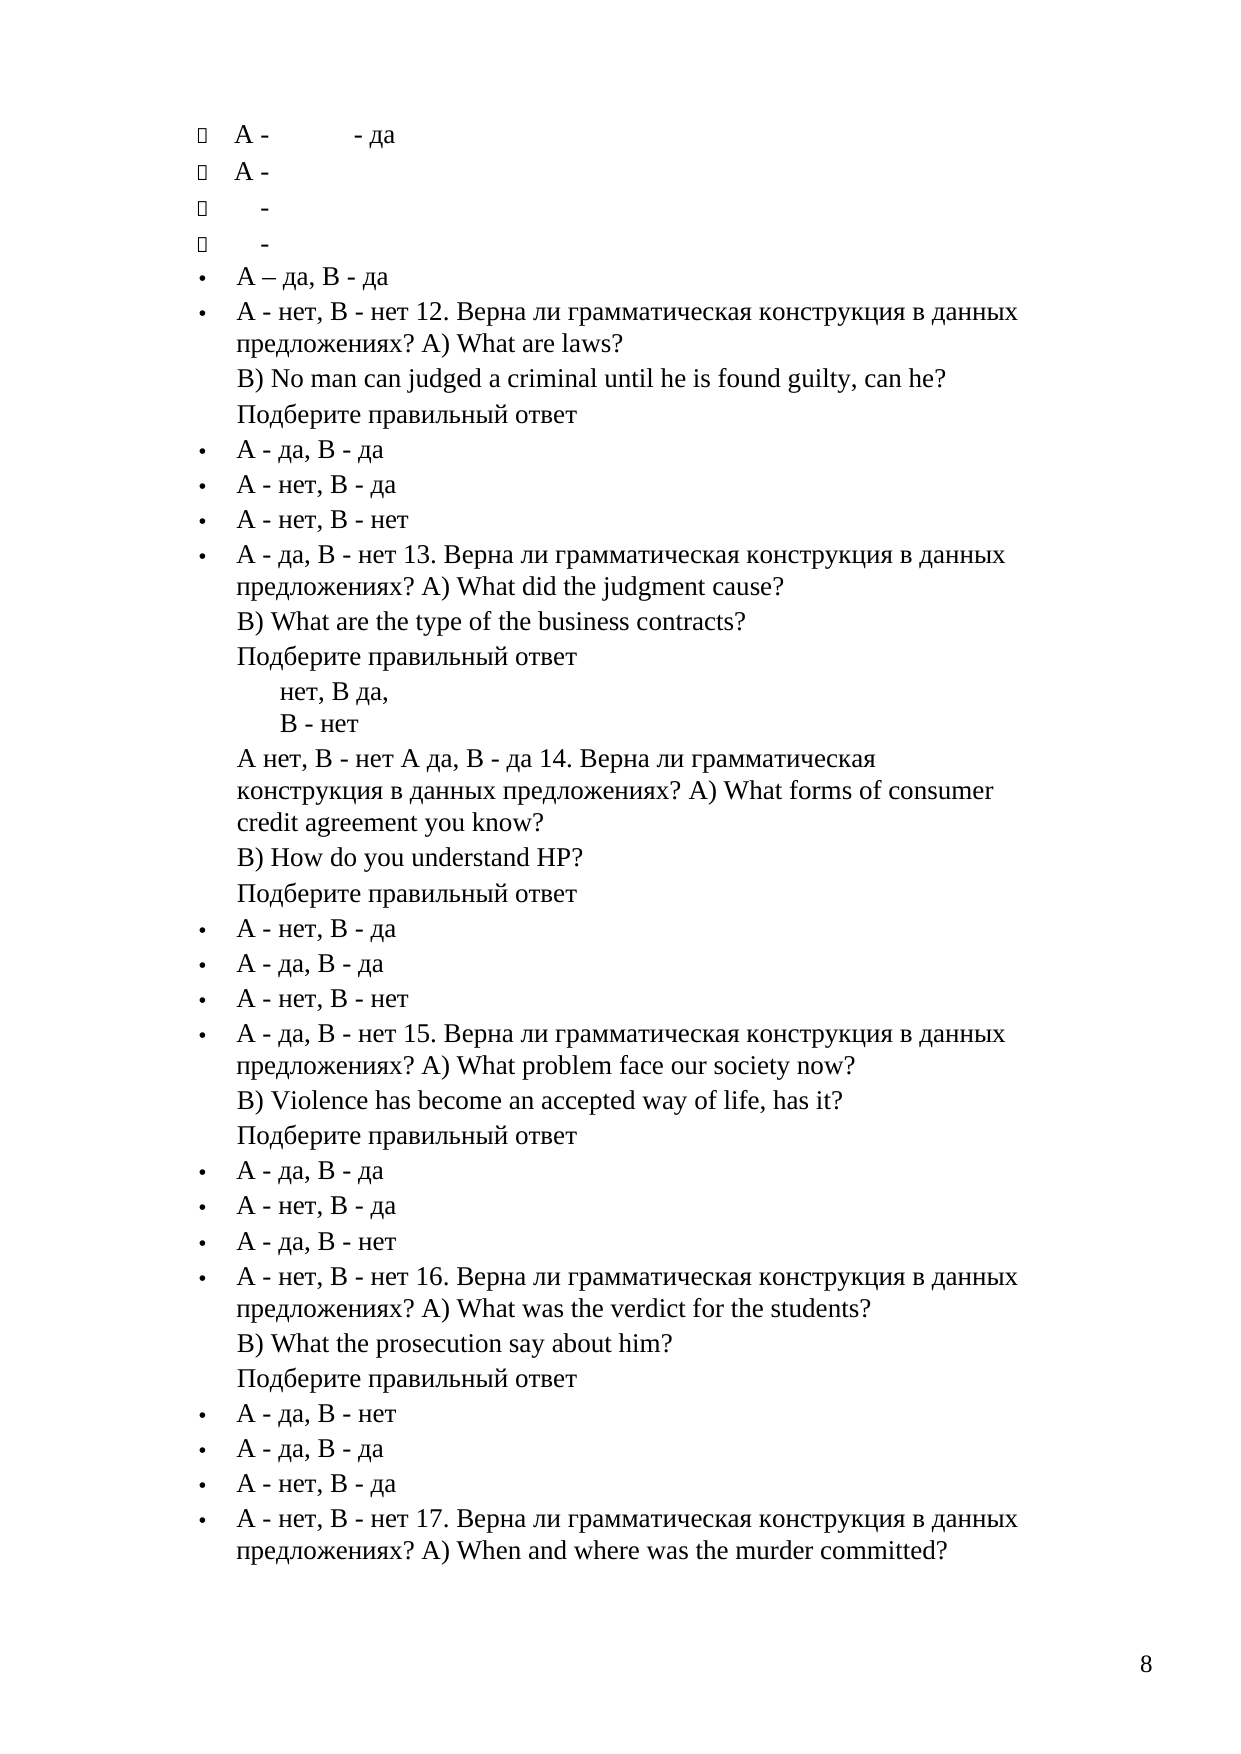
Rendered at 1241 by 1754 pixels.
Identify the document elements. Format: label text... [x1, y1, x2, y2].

list Violence has become an accepted way of life, has it? [237, 1084, 1138, 1115]
list А - нет, В - нет [198, 982, 1138, 1013]
text Подберите правильный ответ [237, 640, 1138, 671]
list А - да, В - да [198, 1154, 1138, 1186]
list А - нет, В - нет 16. Верна ли грамматическая конструкция в данных предложениях? A) What was the verdict for the students? [198, 1260, 1138, 1323]
list А - да, В - нет [198, 1224, 1138, 1256]
list А - да, В - да [198, 1432, 1138, 1463]
list А - да, В - да [198, 433, 1138, 464]
list What the prosecution say about him? [237, 1327, 1138, 1358]
list А - да, В - да [198, 947, 1138, 978]
list А - да, В - нет 13. Верна ли грамматическая конструкция в данных предложениях? A) What did the judgment cause? [198, 538, 1138, 601]
list А - нет, В - да [198, 468, 1138, 499]
text нет, В да, В - нет [279, 675, 398, 738]
text Подберите правильный ответ [237, 398, 1138, 429]
list А – да, В - да [198, 260, 1138, 292]
list А - нет, В - да [198, 912, 1138, 943]
list No man can judged a criminal until he is found guilty, can he? [237, 363, 1138, 394]
list А - нет, В - да [198, 1467, 1138, 1498]
list А - да, В - нет [198, 1397, 1138, 1428]
text Подберите правильный ответ [237, 1362, 1138, 1393]
list А - нет, В - да [198, 1189, 1138, 1221]
list А - нет, В - нет 12. Верна ли грамматическая конструкция в данных предложениях? A) What are laws? [198, 296, 1138, 359]
text А нет, В - нет А да, В - да 14. Верна ли грамматическая конструкция в данных предложениях? A) What forms of consumer credit agreement you know? [237, 742, 1025, 838]
text Подберите правильный ответ [237, 1119, 1138, 1150]
list А - нет, В - нет 17. Верна ли грамматическая конструкция в данных предложениях? A) When and where was the murder committed? [198, 1502, 1138, 1565]
text Подберите правильный ответ [237, 877, 1138, 908]
list А - нет, В - нет [198, 503, 1138, 534]
text B) How do you understand HP? [237, 842, 1138, 873]
list А - да, В - нет 15. Верна ли грамматическая конструкция в данных предложениях? A) What problem face our society now? [198, 1017, 1138, 1080]
list What are the type of the business contracts? [237, 605, 1138, 636]
